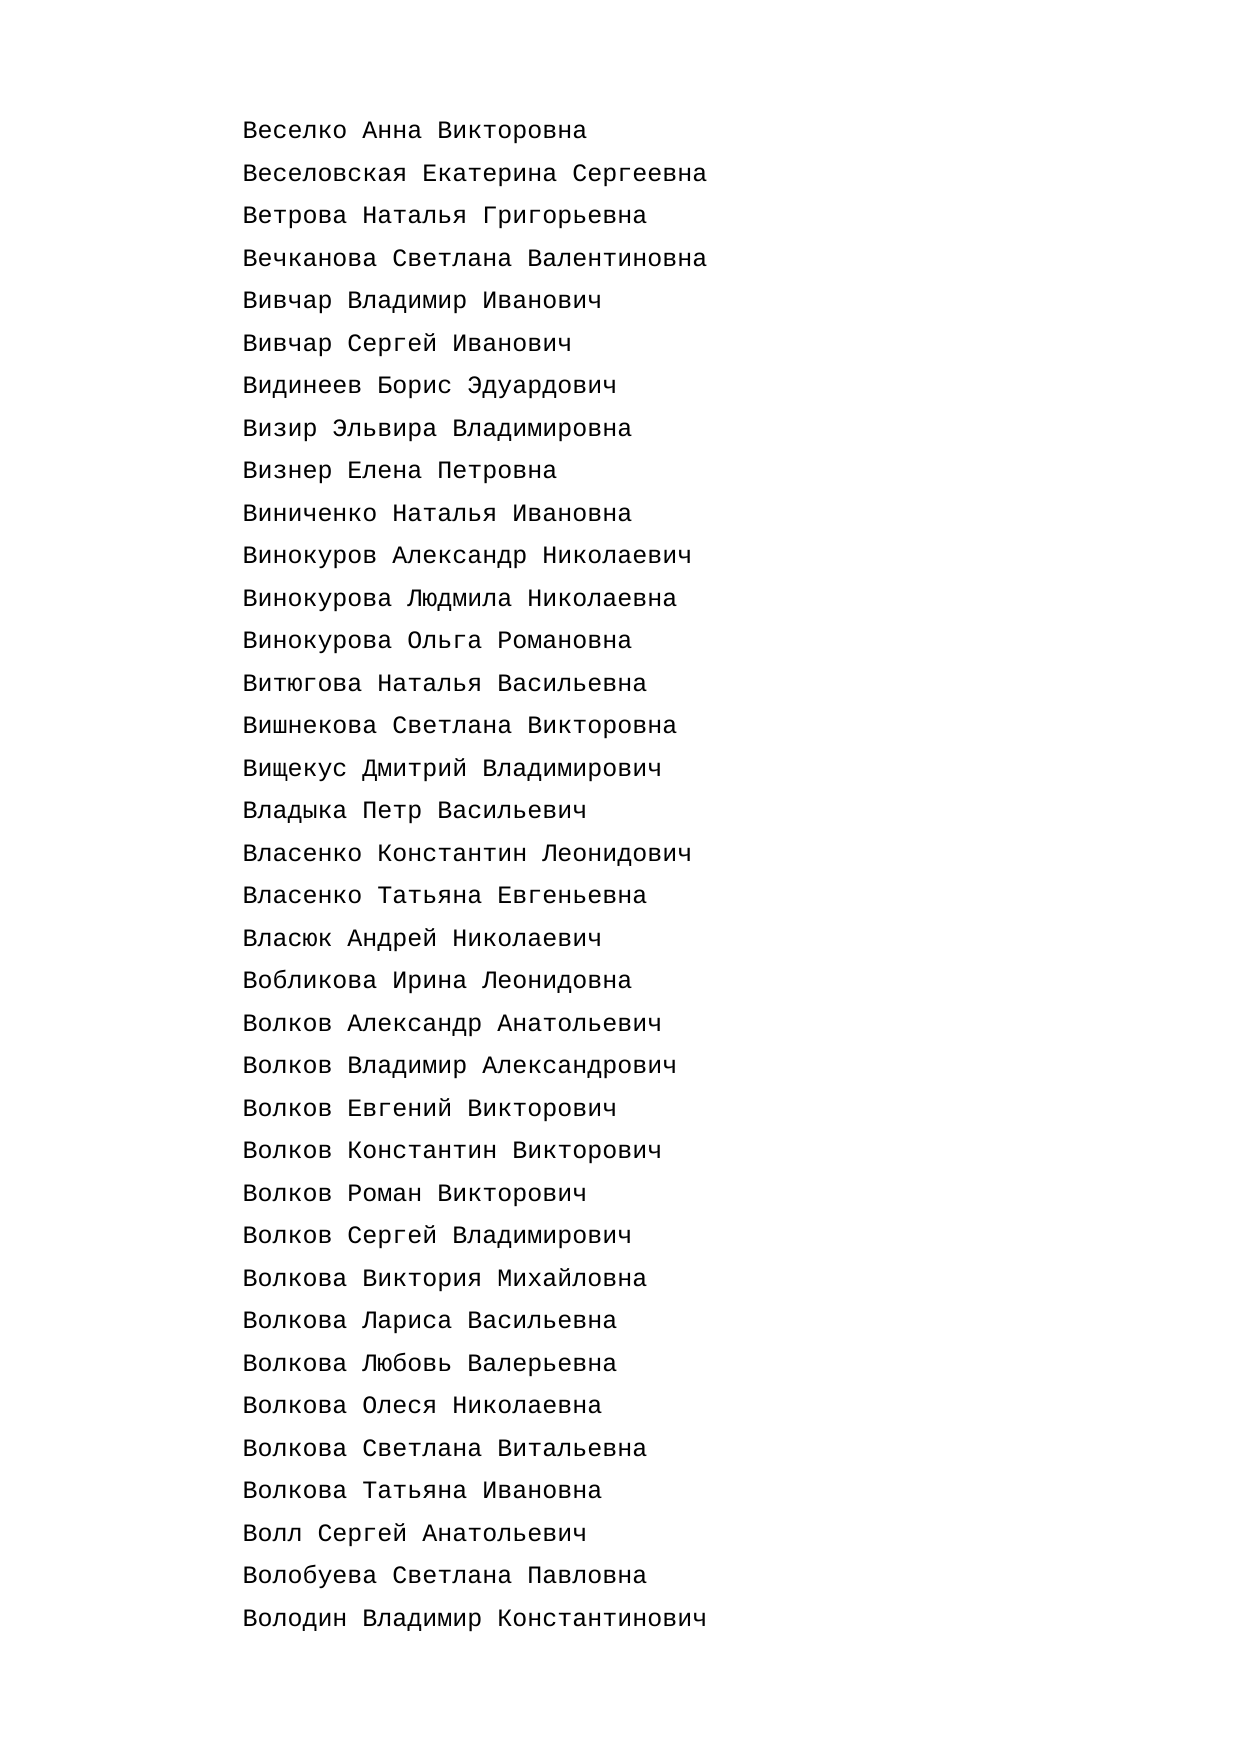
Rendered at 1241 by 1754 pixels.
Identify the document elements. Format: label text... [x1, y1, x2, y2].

text Волкова Татьяна Ивановна [177, 1478, 1152, 1506]
text Волкова Светлана Витальевна [177, 1436, 1152, 1464]
text Ветрова Наталья Григорьевна [177, 203, 1152, 231]
text Видинеев Борис Эдуардович [177, 373, 1152, 401]
text Волков Сергей Владимирович [177, 1223, 1152, 1251]
text Волкова Олеся Николаевна [177, 1393, 1152, 1421]
text Вечканова Светлана Валентиновна [177, 246, 1152, 274]
text Вобликова Ирина Леонидовна [177, 968, 1152, 996]
text Вивчар Владимир Иванович [177, 288, 1152, 316]
text Володин Владимир Константинович [177, 1606, 1152, 1634]
text Виниченко Наталья Ивановна [177, 501, 1152, 529]
text Владыка Петр Васильевич [177, 798, 1152, 826]
text Винокурова Людмила Николаевна [177, 586, 1152, 614]
text Винокурова Ольга Романовна [177, 628, 1152, 656]
text Волкова Лариса Васильевна [177, 1308, 1152, 1336]
text Волков Александр Анатольевич [177, 1011, 1152, 1039]
text Волкова Виктория Михайловна [177, 1266, 1152, 1294]
text Вишнекова Светлана Викторовна [177, 713, 1152, 741]
text Власенко Татьяна Евгеньевна [177, 883, 1152, 911]
text Волкова Любовь Валерьевна [177, 1351, 1152, 1379]
text Волобуева Светлана Павловна [177, 1563, 1152, 1591]
text Власенко Константин Леонидович [177, 841, 1152, 869]
text Вивчар Сергей Иванович [177, 331, 1152, 359]
text Веселовская Екатерина Сергеевна [177, 161, 1152, 189]
text Волков Евгений Викторович [177, 1096, 1152, 1124]
text Власюк Андрей Николаевич [177, 926, 1152, 954]
text Вищекус Дмитрий Владимирович [177, 756, 1152, 784]
text Веселко Анна Викторовна [177, 118, 1152, 146]
text Винокуров Александр Николаевич [177, 543, 1152, 571]
text Волл Сергей Анатольевич [177, 1521, 1152, 1549]
text Волков Владимир Александрович [177, 1053, 1152, 1081]
text Визнер Елена Петровна [177, 458, 1152, 486]
text Волков Константин Викторович [177, 1138, 1152, 1166]
text Визир Эльвира Владимировна [177, 416, 1152, 444]
text Волков Роман Викторович [177, 1181, 1152, 1209]
text Витюгова Наталья Васильевна [177, 671, 1152, 699]
